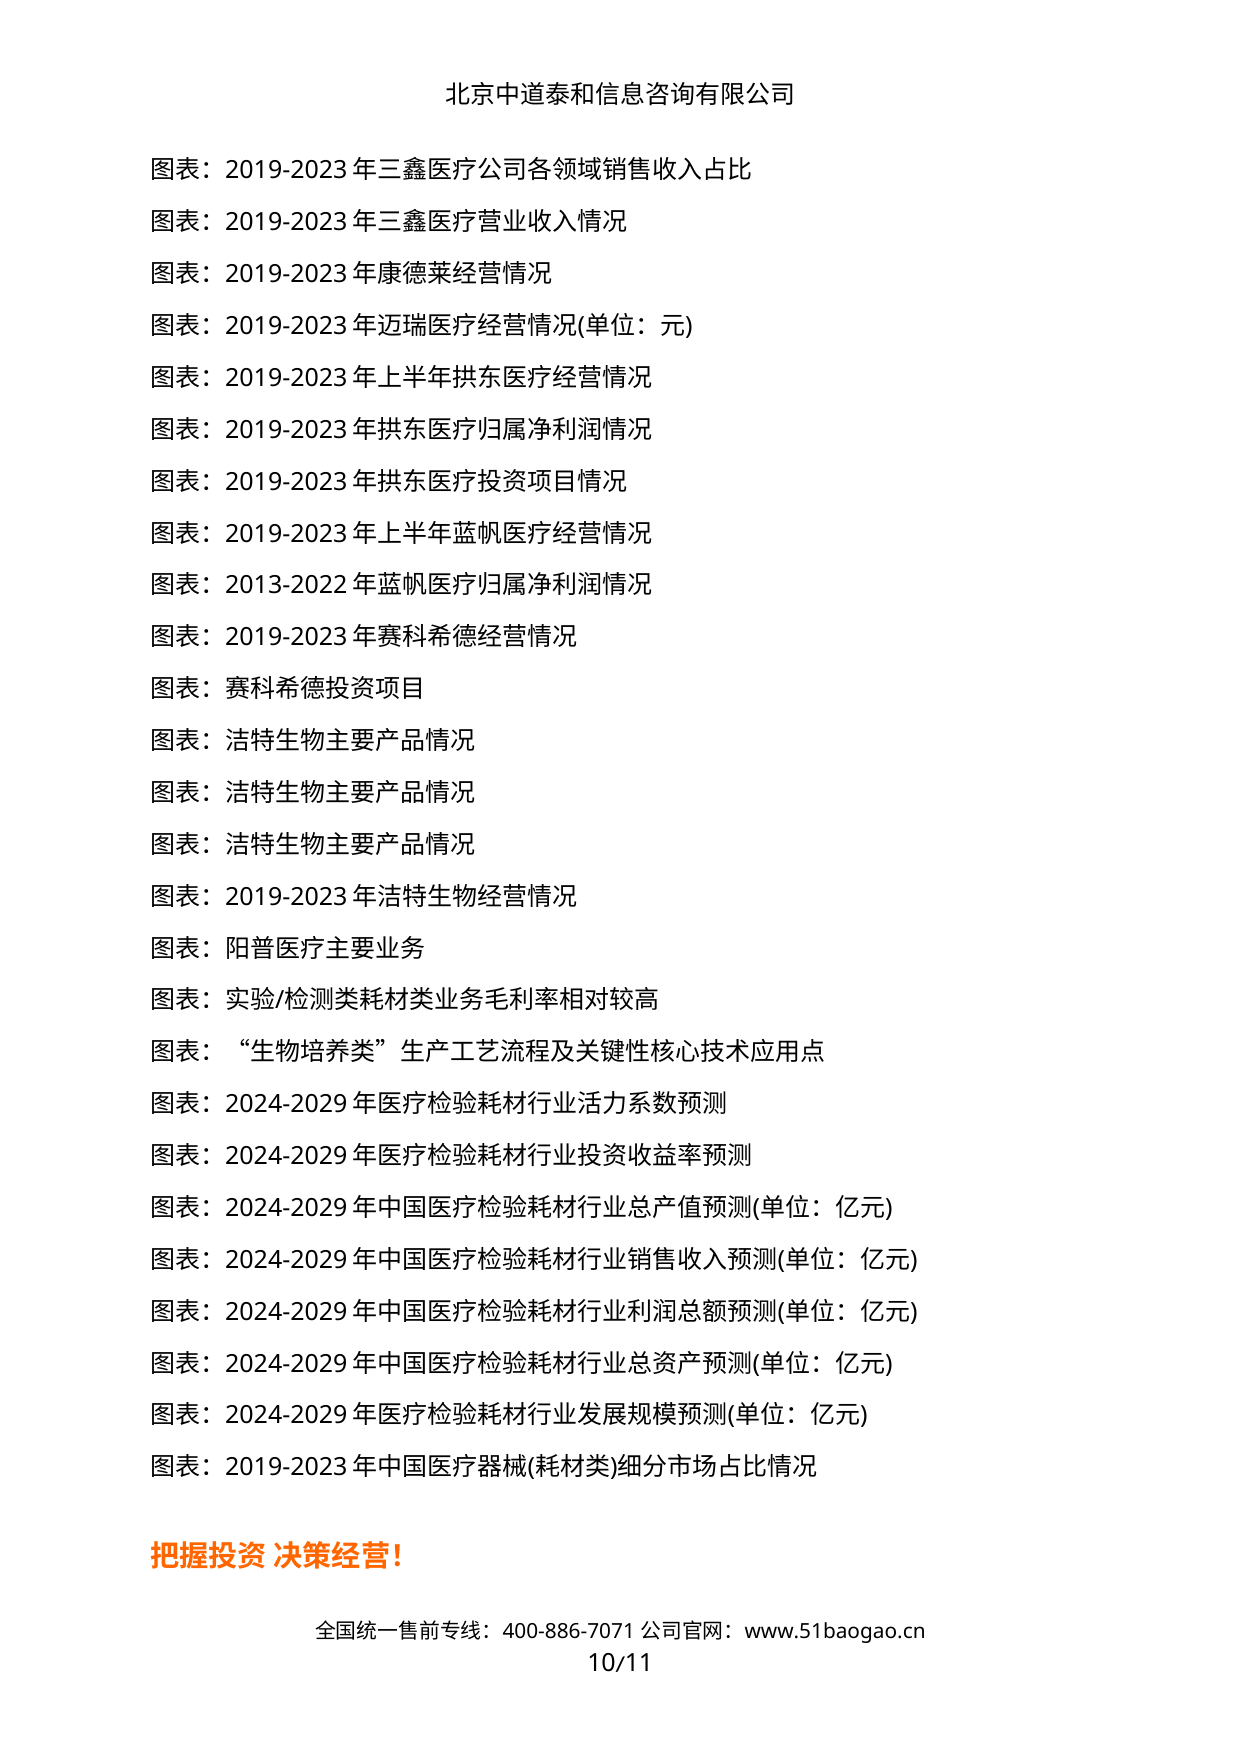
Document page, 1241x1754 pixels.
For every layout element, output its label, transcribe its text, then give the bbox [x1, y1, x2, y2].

text 图表：2024-2029年医疗检验耗材行业活力系数预测 [150, 1084, 1090, 1120]
text 图表：2013-2022年蓝帆医疗归属净利润情况 [150, 565, 1090, 601]
text 图表：2019-2023年拱东医疗投资项目情况 [150, 461, 1090, 497]
text 图表：2019-2023年赛科希德经营情况 [150, 617, 1090, 653]
text 图表：洁特生物主要产品情况 [150, 824, 1090, 861]
text 图表：赛科希德投资项目 [150, 669, 1090, 705]
text 图表：“生物培养类”生产工艺流程及关键性核心技术应用点 [150, 1032, 1090, 1068]
text 图表：2024-2029年中国医疗检验耗材行业利润总额预测(单位：亿元) [150, 1291, 1090, 1327]
text 图表：2019-2023年三鑫医疗公司各领域销售收入占比 [150, 150, 1090, 186]
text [150, 1499, 1090, 1575]
text 图表：2019-2023年上半年蓝帆医疗经营情况 [150, 513, 1090, 549]
text 图表：2019-2023年三鑫医疗营业收入情况 [150, 202, 1090, 238]
text 图表：实验/检测类耗材类业务毛利率相对较高 [150, 980, 1090, 1016]
text 图表：2019-2023年中国医疗器械(耗材类)细分市场占比情况 [150, 1447, 1090, 1483]
text 图表：2024-2029年中国医疗检验耗材行业销售收入预测(单位：亿元) [150, 1239, 1090, 1276]
text 图表：2024-2029年中国医疗检验耗材行业总产值预测(单位：亿元) [150, 1187, 1090, 1224]
text 图表：2024-2029年医疗检验耗材行业投资收益率预测 [150, 1136, 1090, 1172]
text 图表：2019-2023年洁特生物经营情况 [150, 876, 1090, 912]
text 图表：洁特生物主要产品情况 [150, 772, 1090, 809]
text 图表：2024-2029年医疗检验耗材行业发展规模预测(单位：亿元) [150, 1395, 1090, 1431]
text 图表：2019-2023年康德莱经营情况 [150, 254, 1090, 290]
text 图表：2019-2023年拱东医疗归属净利润情况 [150, 409, 1090, 446]
text 图表：阳普医疗主要业务 [150, 928, 1090, 964]
text 图表：2019-2023年上半年拱东医疗经营情况 [150, 357, 1090, 394]
text 图表：洁特生物主要产品情况 [150, 721, 1090, 757]
text 图表：2024-2029年中国医疗检验耗材行业总资产预测(单位：亿元) [150, 1343, 1090, 1379]
text 图表：2019-2023年迈瑞医疗经营情况(单位：元) [150, 306, 1090, 342]
